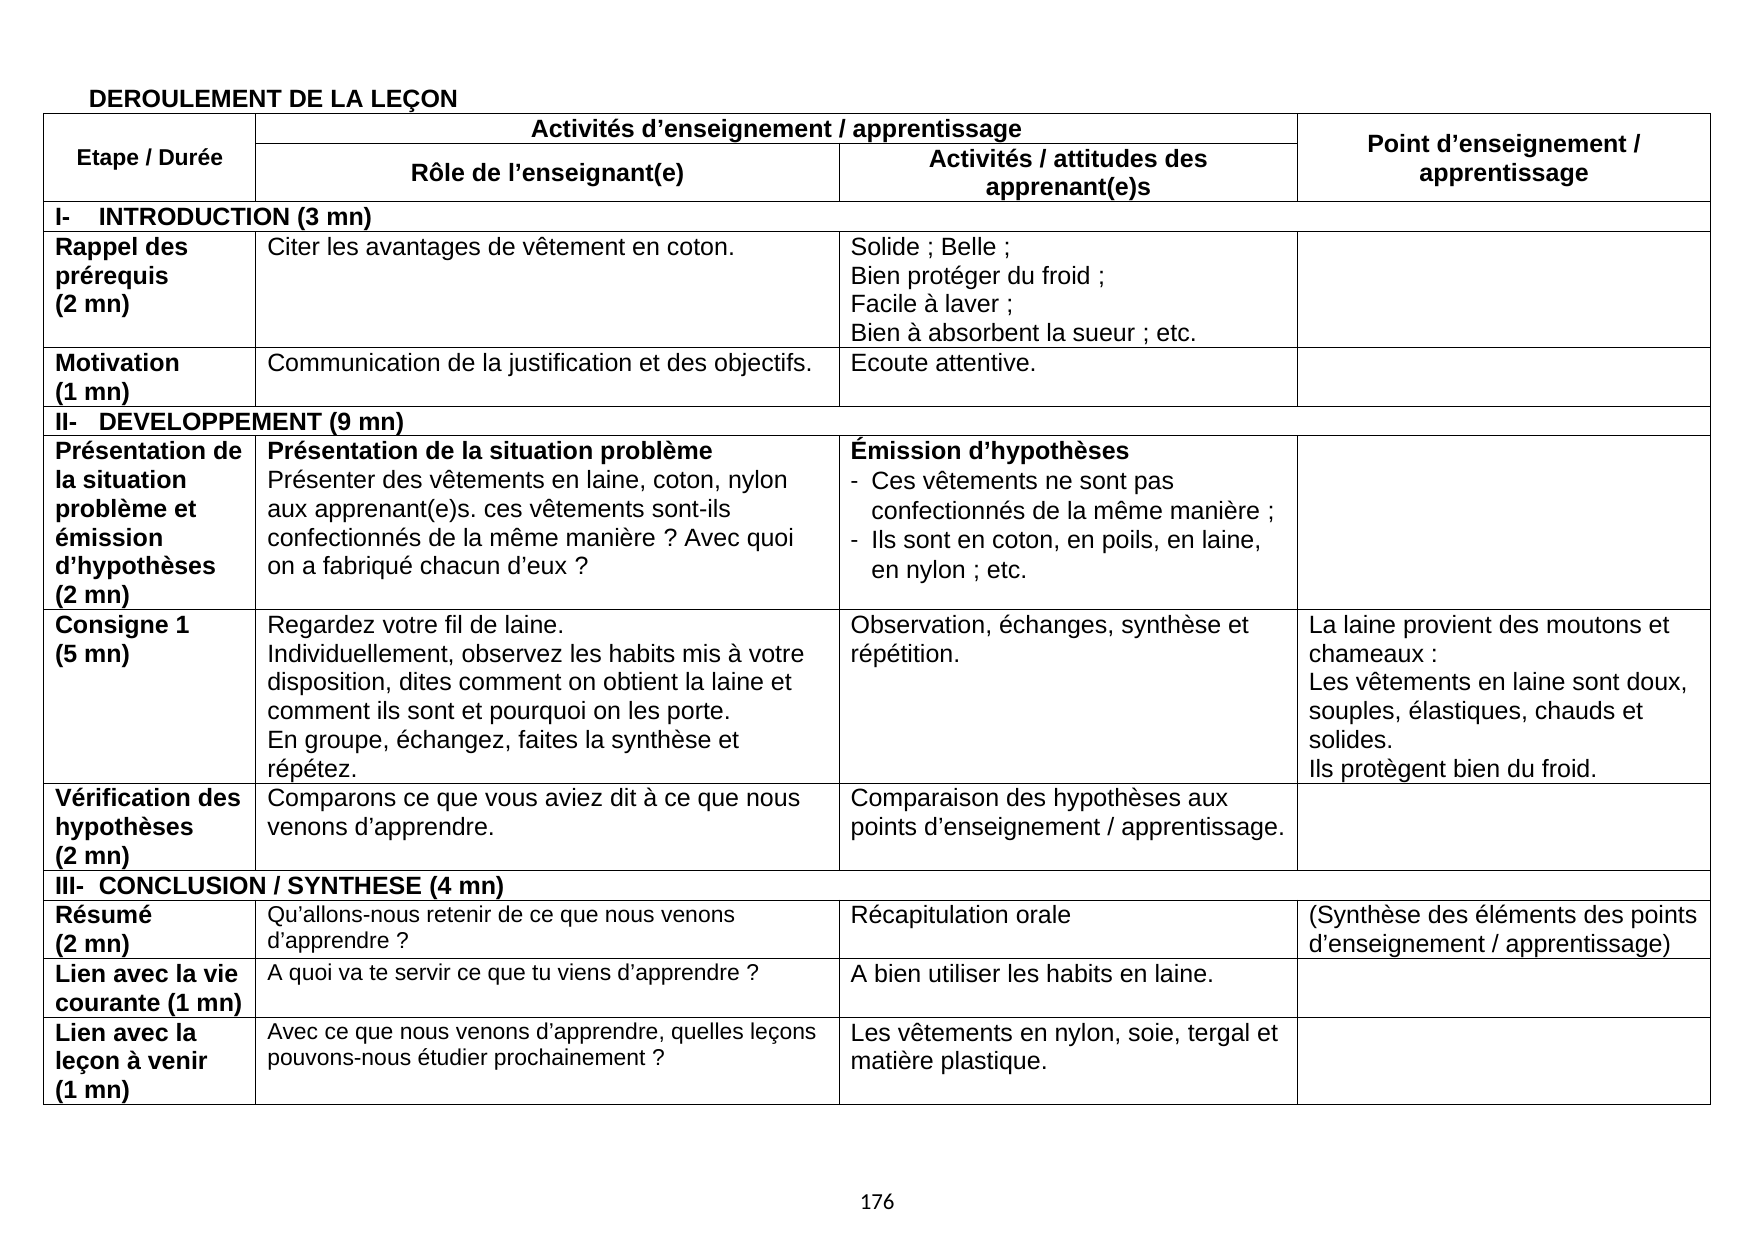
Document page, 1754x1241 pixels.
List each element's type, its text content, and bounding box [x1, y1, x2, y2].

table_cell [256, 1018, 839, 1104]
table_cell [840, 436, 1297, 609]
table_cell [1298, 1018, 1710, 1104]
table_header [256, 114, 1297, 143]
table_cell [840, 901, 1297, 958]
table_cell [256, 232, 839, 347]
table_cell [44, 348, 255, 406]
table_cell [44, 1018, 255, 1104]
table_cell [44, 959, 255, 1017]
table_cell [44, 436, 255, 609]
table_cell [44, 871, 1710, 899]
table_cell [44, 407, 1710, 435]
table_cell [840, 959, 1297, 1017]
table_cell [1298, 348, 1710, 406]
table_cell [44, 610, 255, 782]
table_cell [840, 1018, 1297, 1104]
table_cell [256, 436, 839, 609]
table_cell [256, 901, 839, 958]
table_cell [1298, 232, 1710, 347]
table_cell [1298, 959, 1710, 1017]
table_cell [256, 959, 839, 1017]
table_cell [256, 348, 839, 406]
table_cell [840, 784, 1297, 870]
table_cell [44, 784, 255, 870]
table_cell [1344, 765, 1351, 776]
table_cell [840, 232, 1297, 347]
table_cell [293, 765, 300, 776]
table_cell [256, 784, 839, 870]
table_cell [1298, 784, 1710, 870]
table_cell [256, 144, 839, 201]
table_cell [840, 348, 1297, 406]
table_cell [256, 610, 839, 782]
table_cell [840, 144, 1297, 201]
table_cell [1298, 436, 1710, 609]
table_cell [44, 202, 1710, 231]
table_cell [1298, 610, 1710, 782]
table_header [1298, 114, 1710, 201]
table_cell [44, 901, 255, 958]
text DEROULEMENT DE LA LEÇON [89, 84, 1665, 113]
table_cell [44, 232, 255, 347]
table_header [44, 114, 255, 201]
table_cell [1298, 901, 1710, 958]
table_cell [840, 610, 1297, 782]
